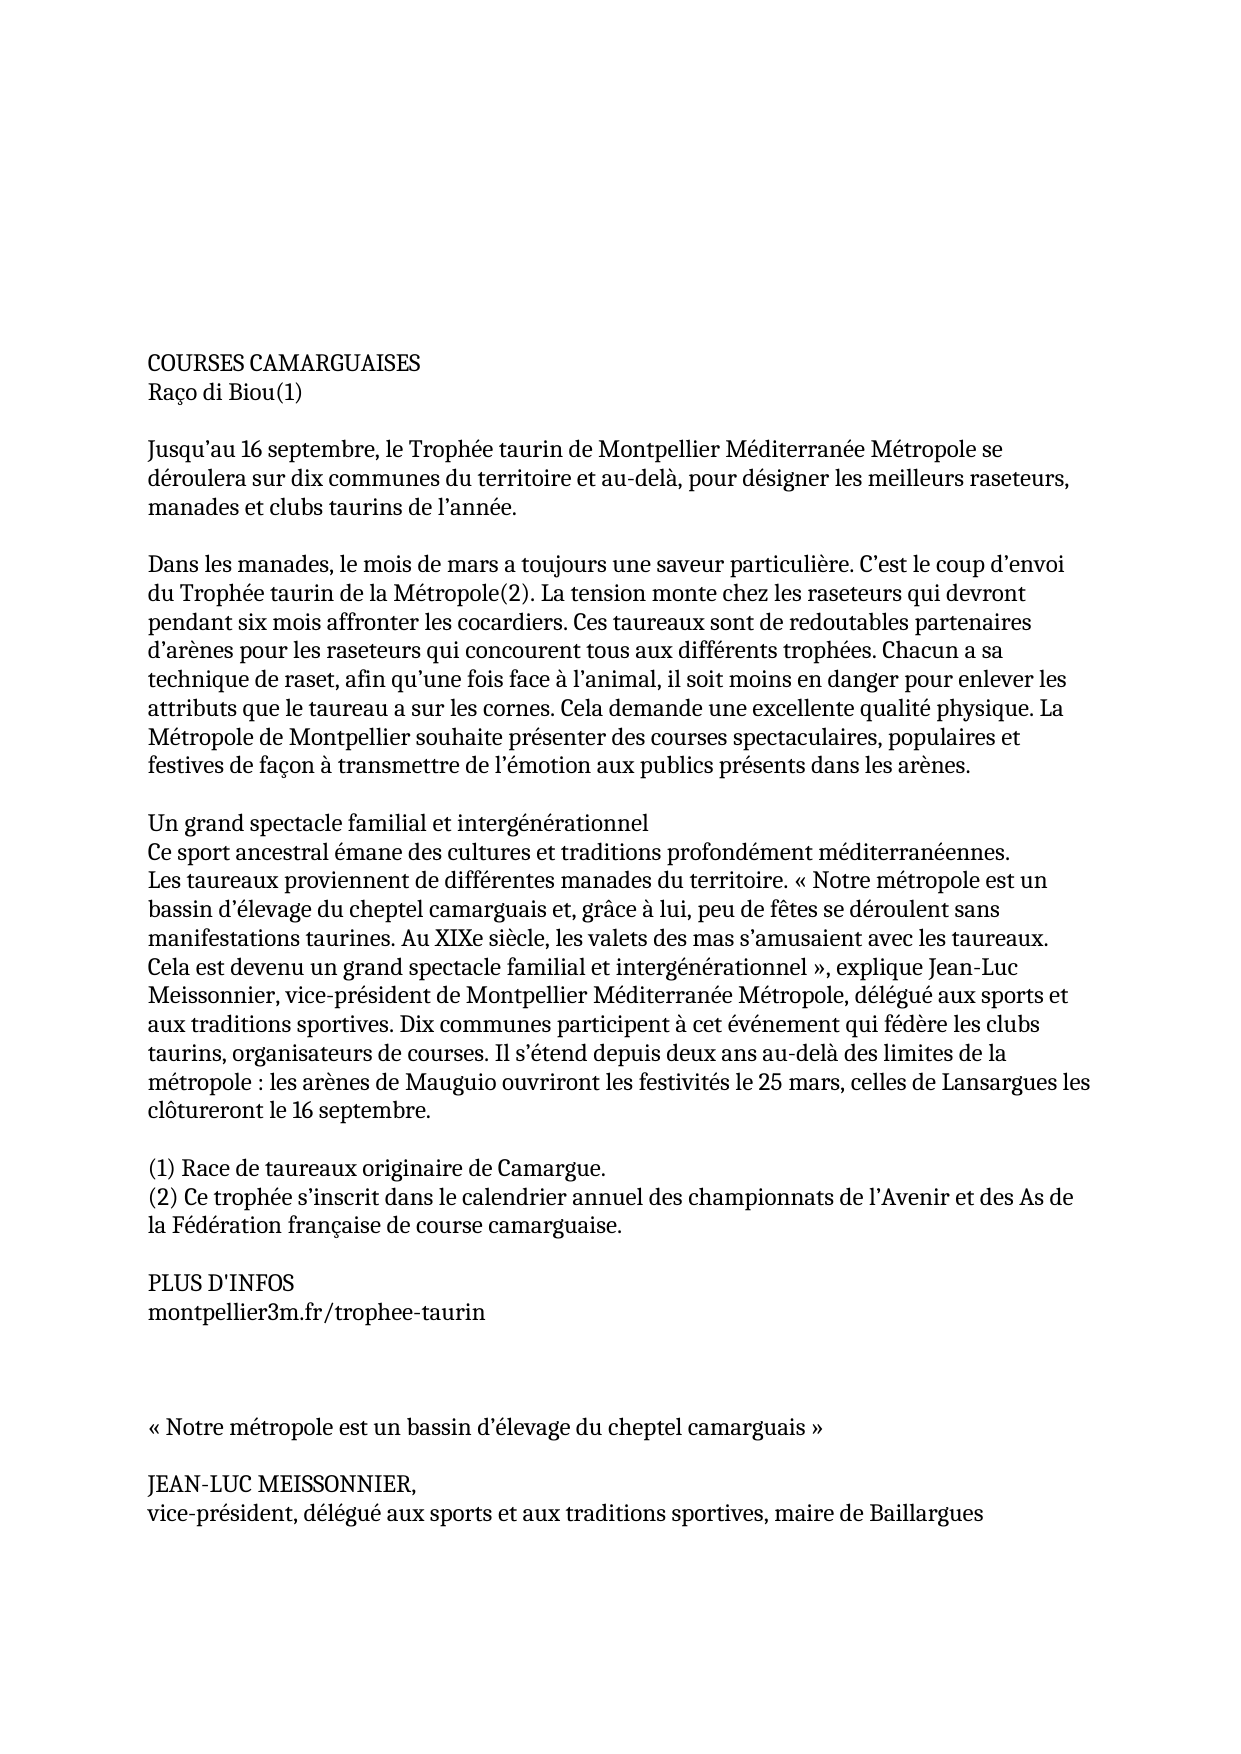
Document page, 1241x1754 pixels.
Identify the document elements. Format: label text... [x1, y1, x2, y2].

text COURSES CAMARGUAISES [148, 349, 1093, 378]
text Dans les manades, le mois de mars a toujours une saveur particulière. C’est le coup d’envoi du Trophée taurin de la Métropole(2). La tension monte chez les raseteurs qui devront pendant six mois affronter les cocardiers. Ces taureaux sont de redoutables partenaires d’arènes pour les raseteurs qui concourent tous aux différents trophées. Chacun a sa technique de raset, afin qu’une fois face à l’animal, il soit moins en danger pour enlever les attributs que le taureau a sur les cornes. Cela demande une excellente qualité physique. La Métropole de Montpellier souhaite présenter des courses spectaculaires, populaires et festives de façon à transmettre de l’émotion aux publics présents dans les arènes. [148, 550, 1093, 780]
text « Notre métropole est un bassin d’élevage du cheptel camarguais » [148, 1413, 1093, 1441]
text Raço di Biou(1) [148, 378, 1093, 406]
text PLUS D'INFOS [148, 1269, 1093, 1298]
text (2) Ce trophée s’inscrit dans le calendrier annuel des championnats de l’Avenir et des As de la Fédération française de course camarguaise. [148, 1183, 1093, 1240]
text (1) Race de taureaux originaire de Camargue. [148, 1154, 1093, 1183]
text JEAN-LUC MEISSONNIER, [148, 1470, 1093, 1499]
text Ce sport ancestral émane des cultures et traditions profondément méditerranéennes. [148, 838, 1093, 866]
text Un grand spectacle familial et intergénérationnel [148, 809, 1093, 838]
text Jusqu’au 16 septembre, le Trophée taurin de Montpellier Méditerranée Métropole se déroulera sur dix communes du territoire et au-delà, pour désigner les meilleurs raseteurs, manades et clubs taurins de l’année. [148, 435, 1093, 521]
text vice-président, délégué aux sports et aux traditions sportives, maire de Baillargues [148, 1499, 1093, 1528]
text Les taureaux proviennent de différentes manades du territoire. « Notre métropole est un bassin d’élevage du cheptel camarguais et, grâce à lui, peu de fêtes se déroulent sans manifestations taurines. Au XIXe siècle, les valets des mas s’amusaient avec les taureaux. Cela est devenu un grand spectacle familial et intergénérationnel », explique Jean-Luc Meissonnier, vice-président de Montpellier Méditerranée Métropole, délégué aux sports et aux traditions sportives. Dix communes participent à cet événement qui fédère les clubs taurins, organisateurs de courses. Il s’étend depuis deux ans au-delà des limites de la métropole : les arènes de Mauguio ouvriront les festivités le 25 mars, celles de Lansargues les clôtureront le 16 septembre. [148, 866, 1093, 1125]
text montpellier3m.fr/trophee-taurin [148, 1298, 1093, 1326]
